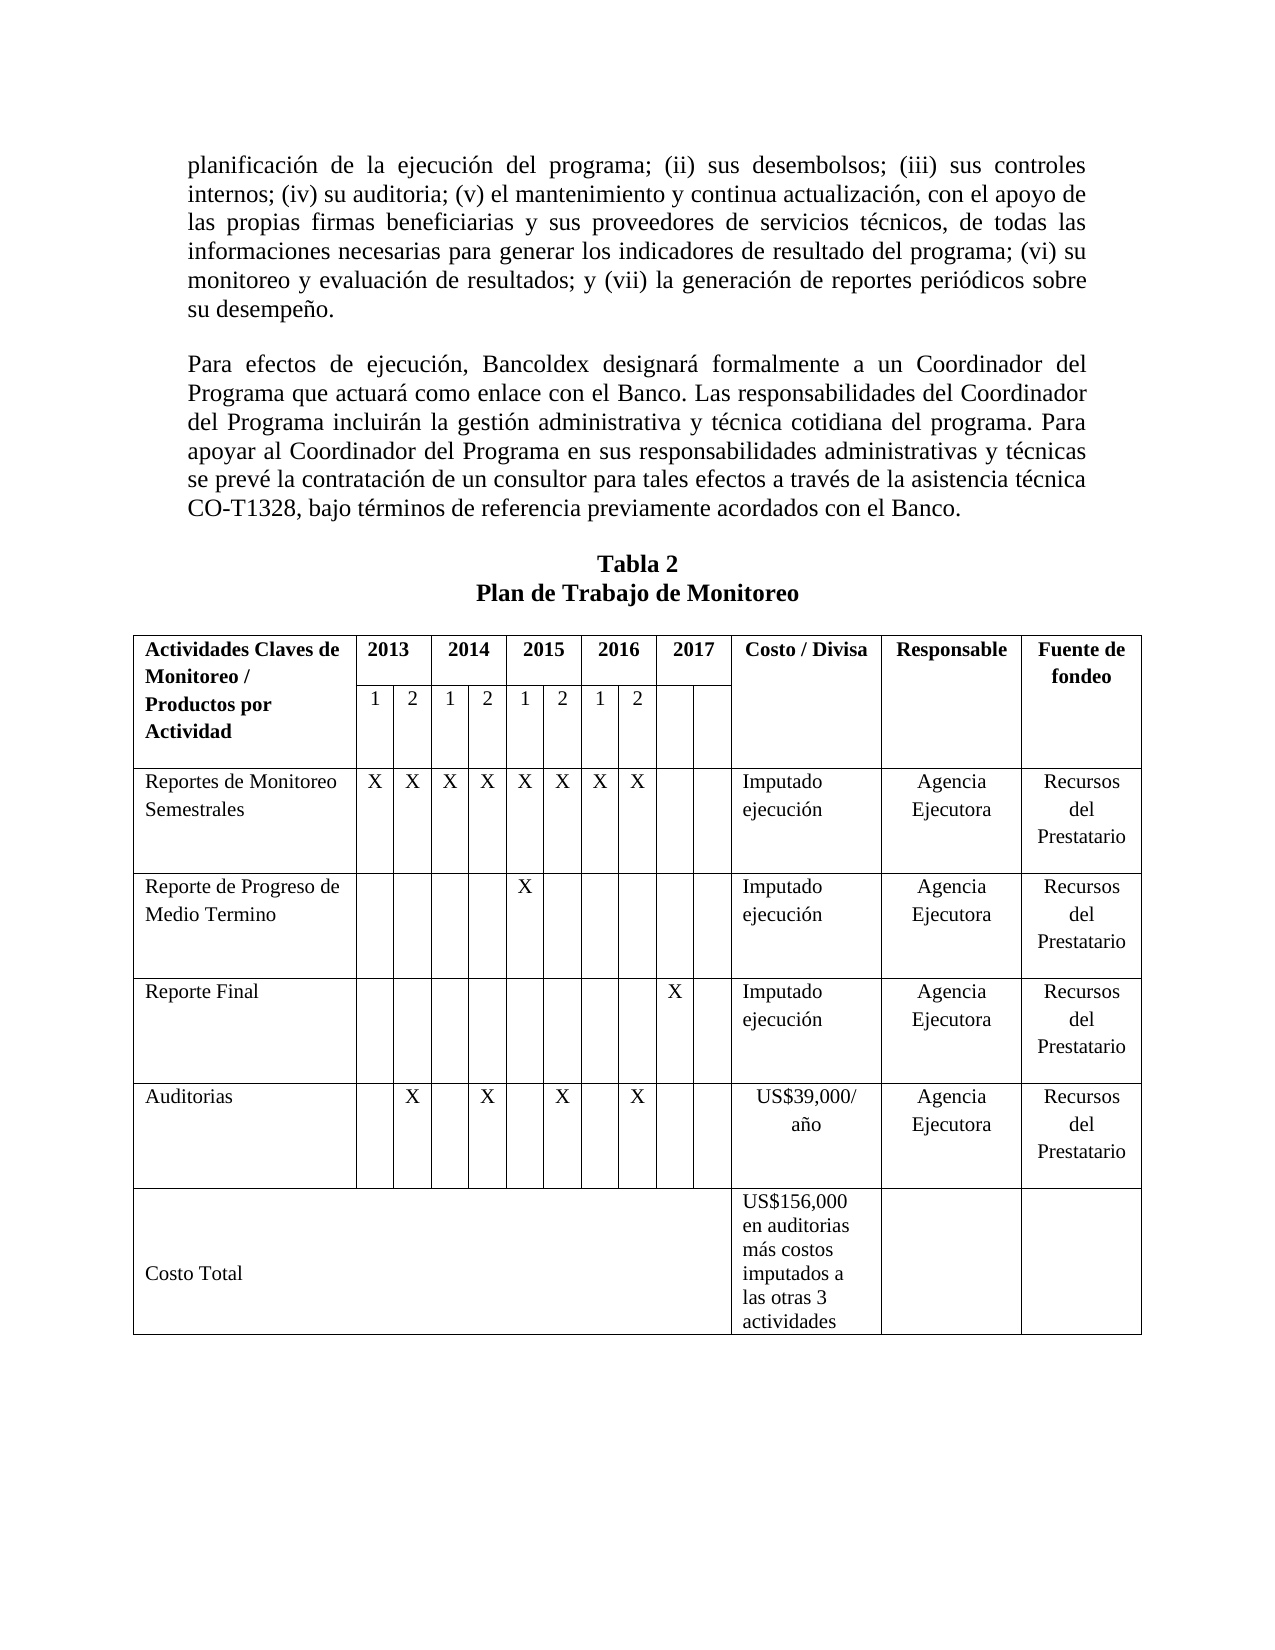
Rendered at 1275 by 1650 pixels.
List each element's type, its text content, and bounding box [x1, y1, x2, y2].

table_cell Imputado ejecución [732, 979, 881, 1083]
table_cell [694, 874, 731, 978]
table_cell US$39,000/año [732, 1084, 881, 1188]
table_cell [394, 979, 431, 1083]
table_cell [469, 874, 506, 978]
table_cell [882, 1189, 1021, 1333]
table_cell [694, 686, 731, 768]
table_cell X [507, 874, 543, 978]
table_cell X [619, 1084, 656, 1188]
table_header Responsable [882, 636, 1021, 768]
table_cell Imputado ejecución [732, 769, 881, 873]
table_cell 2 [394, 686, 431, 768]
table_cell US$156,000 en auditorias más costos imputados a las otras 3 actividades [732, 1189, 881, 1333]
table_cell Agencia Ejecutora [882, 769, 1021, 873]
table_cell X [469, 769, 506, 873]
table_cell X [507, 769, 543, 873]
table_cell X [619, 769, 656, 873]
table_cell Agencia Ejecutora [882, 874, 1021, 978]
table_cell Recursos del Prestatario [1022, 979, 1141, 1083]
table_cell [657, 874, 693, 978]
table_header 2015 [507, 636, 581, 685]
table_cell [619, 874, 656, 978]
table_cell [619, 979, 656, 1083]
table_cell [657, 1084, 693, 1188]
text Tabla 2 [187, 549, 1087, 578]
table_cell 2 [619, 686, 656, 768]
table_cell X [394, 1084, 431, 1188]
table_cell [469, 979, 506, 1083]
table_header Actividades Claves de Monitoreo / Productos por Actividad [134, 636, 356, 768]
table_cell Recursos del Prestatario [1022, 769, 1141, 873]
table_cell Reporte de Progreso de Medio Termino [134, 874, 356, 978]
table_header Fuente de fondeo [1022, 636, 1141, 768]
table_cell [657, 769, 693, 873]
text Plan de Trabajo de Monitoreo [187, 578, 1087, 607]
table_cell [432, 979, 468, 1083]
list Para efectos de ejecución, Bancoldex designará formalmente a un Coordinador del Programa que actuará como enlace con el Banco. Las responsabilidades del Coordinador del Programa incluirán la gestión administrativa y técnica cotidiana del programa. Para apoyar al Coordinador del Programa en sus responsabilidades administrativas y técnicas se prevé la contratación de un consultor para tales efectos a través de la asistencia técnica CO-T1328, bajo términos de referencia previamente acordados con el Banco. [187, 349, 1087, 522]
table_cell [694, 769, 731, 873]
table_cell [1022, 1189, 1141, 1333]
table_cell [582, 874, 618, 978]
table_cell X [544, 769, 581, 873]
table_cell X [432, 769, 468, 873]
table_cell 1 [507, 686, 543, 768]
table_cell Imputado ejecución [732, 874, 881, 978]
table_cell Recursos del Prestatario [1022, 1084, 1141, 1188]
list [187, 150, 1087, 322]
table_header 2017 [657, 636, 731, 685]
table_cell [357, 979, 393, 1083]
table_cell Agencia Ejecutora [882, 979, 1021, 1083]
table_cell [394, 874, 431, 978]
table_cell [694, 979, 731, 1083]
table_cell Costo Total [134, 1189, 731, 1333]
table_cell [544, 979, 581, 1083]
table_cell [357, 1084, 393, 1188]
table_cell X [544, 1084, 581, 1188]
table_cell Recursos del Prestatario [1022, 874, 1141, 978]
table_cell X [469, 1084, 506, 1188]
table_cell [432, 874, 468, 978]
table_cell 1 [357, 686, 393, 768]
table_cell 2 [469, 686, 506, 768]
table_header 2016 [582, 636, 656, 685]
table_cell 1 [432, 686, 468, 768]
table_cell X [582, 769, 618, 873]
table_cell Reporte Final [134, 979, 356, 1083]
table_cell [544, 874, 581, 978]
table_header 2013 [357, 636, 431, 685]
table_cell X [357, 769, 393, 873]
table_cell Reportes de Monitoreo Semestrales [134, 769, 356, 873]
table_cell [694, 1084, 731, 1188]
table_cell [507, 979, 543, 1083]
table_cell X [657, 979, 693, 1083]
table_header 2014 [432, 636, 506, 685]
table_cell [582, 1084, 618, 1188]
table_cell [357, 874, 393, 978]
table_cell X [394, 769, 431, 873]
table_cell Agencia Ejecutora [882, 1084, 1021, 1188]
table_cell Auditorias [134, 1084, 356, 1188]
table_cell [582, 979, 618, 1083]
table_cell [432, 1084, 468, 1188]
table_cell [507, 1084, 543, 1188]
table_cell 2 [544, 686, 581, 768]
table_header Costo / Divisa [732, 636, 881, 768]
table_cell 1 [582, 686, 618, 768]
table_cell [657, 686, 693, 768]
